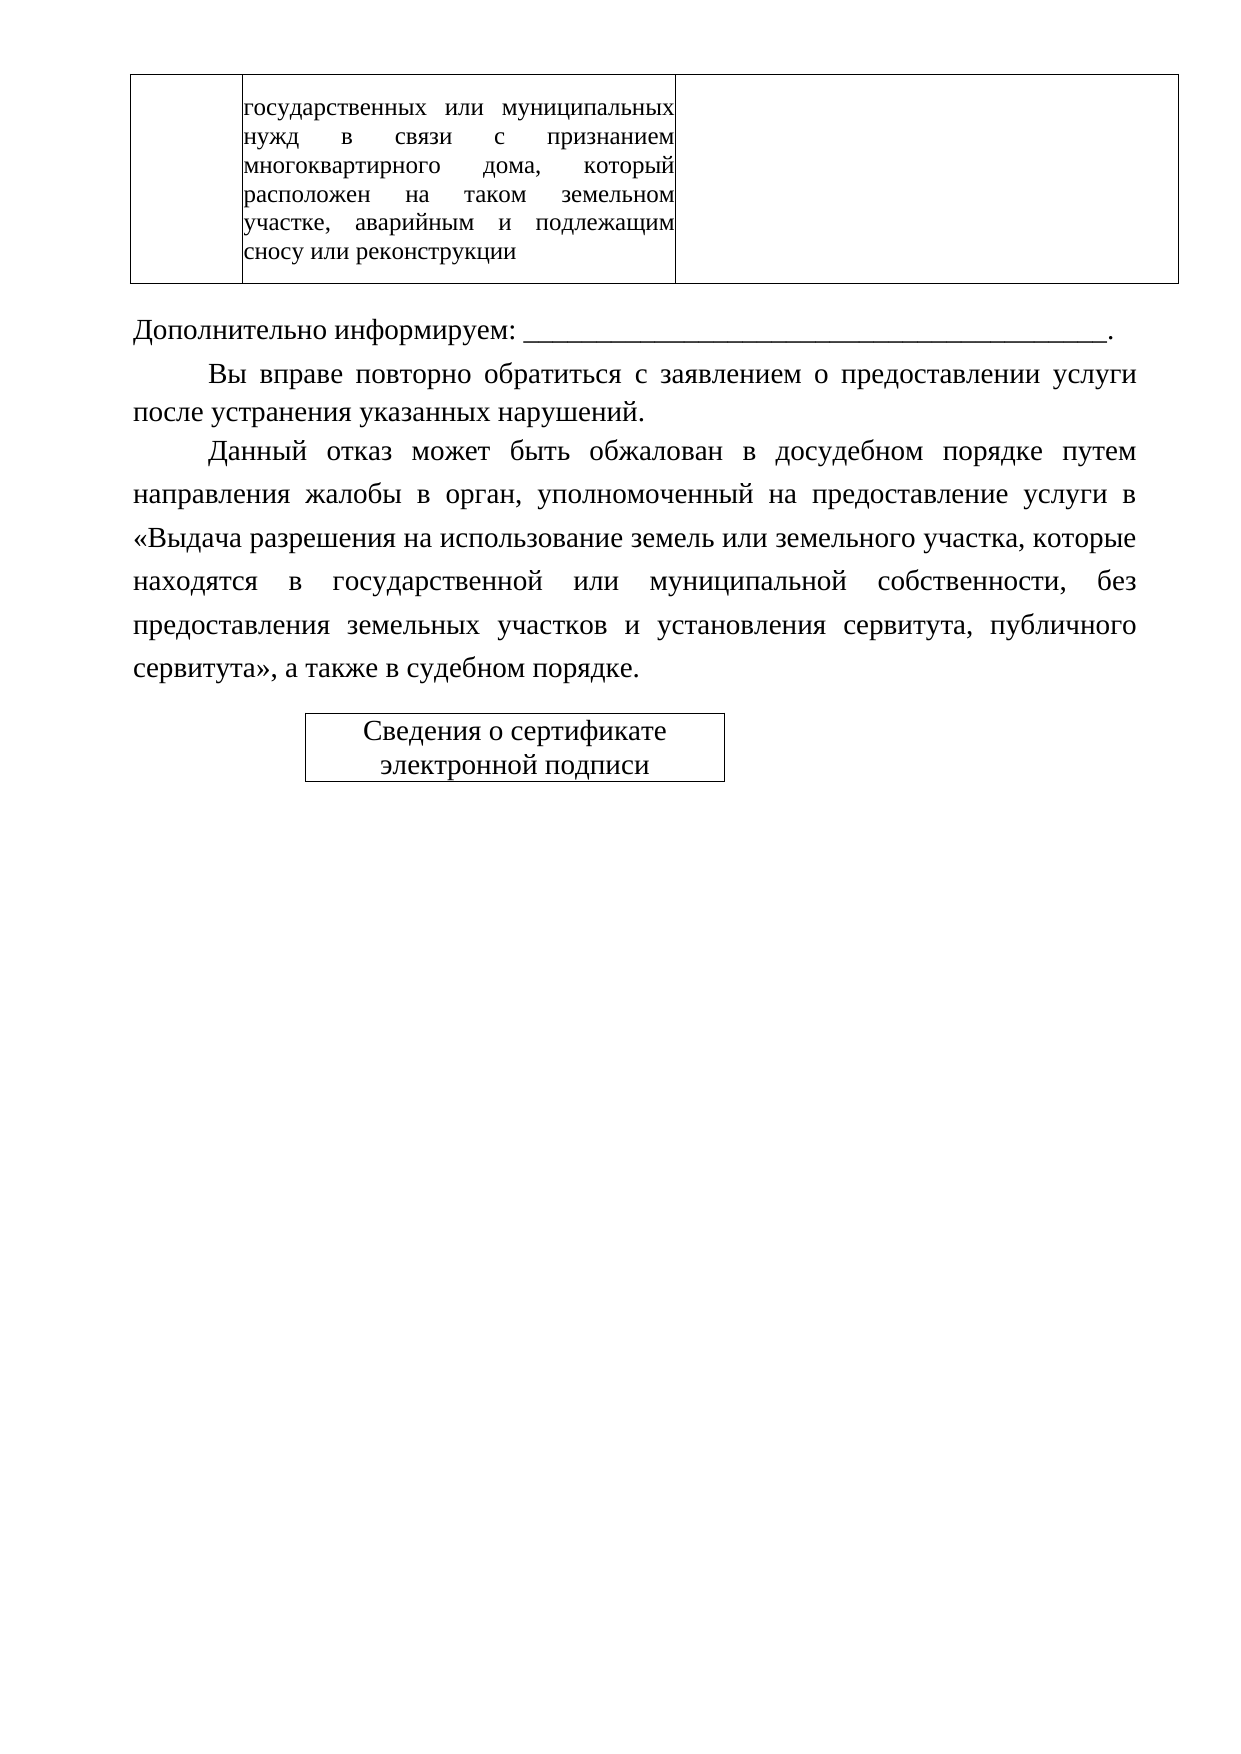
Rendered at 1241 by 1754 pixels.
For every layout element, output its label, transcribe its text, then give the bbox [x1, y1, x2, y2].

table_header [676, 75, 1178, 282]
table_header Сведения о сертификате электронной подписи [306, 714, 724, 781]
text Данный отказ может быть обжалован в досудебном порядке путем направления жалобы в орган, уполномоченный на предоставление услуги в «Выдача разрешения на использование земель или земельного участка, которые находятся в государственной или муниципальной собственности, без предоставления земельных участков и установления сервитута, публичного сервитута», а также в судебном порядке. [133, 433, 1138, 684]
text Дополнительно информируем: ________________________________________. [133, 312, 1138, 346]
text Вы вправе повторно обратиться c заявлением о предоставлении услуги после устранения указанных нарушений. [133, 356, 1138, 428]
table_header [131, 75, 242, 282]
table_header государственных или муниципальных нужд в связи с признанием многоквартирного дома, который расположен на таком земельном участке, аварийным и подлежащим сносу или реконструкции [243, 75, 675, 282]
